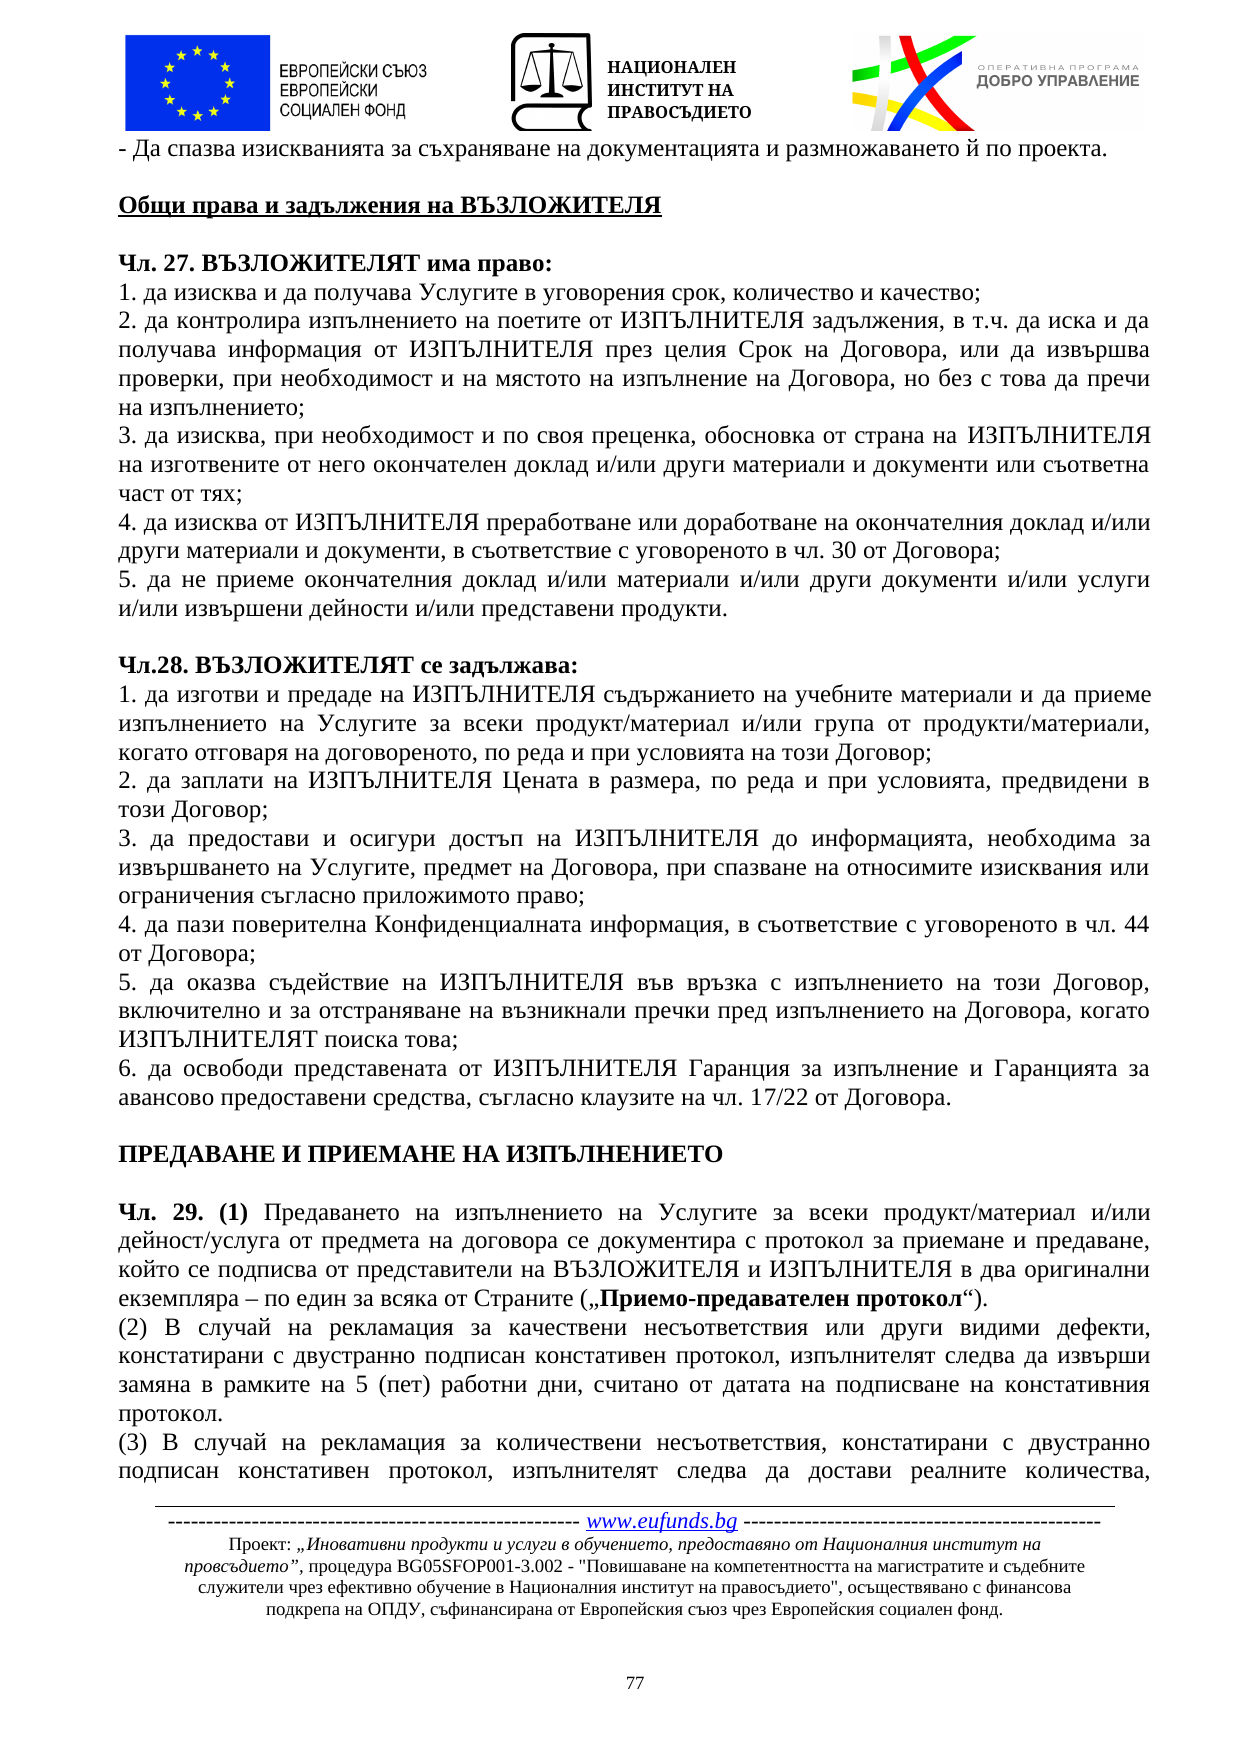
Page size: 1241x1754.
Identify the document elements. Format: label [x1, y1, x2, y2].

picture [124, 33, 456, 131]
table_cell [117, 131, 1153, 1486]
picture [852, 33, 1146, 131]
picture [511, 33, 592, 131]
